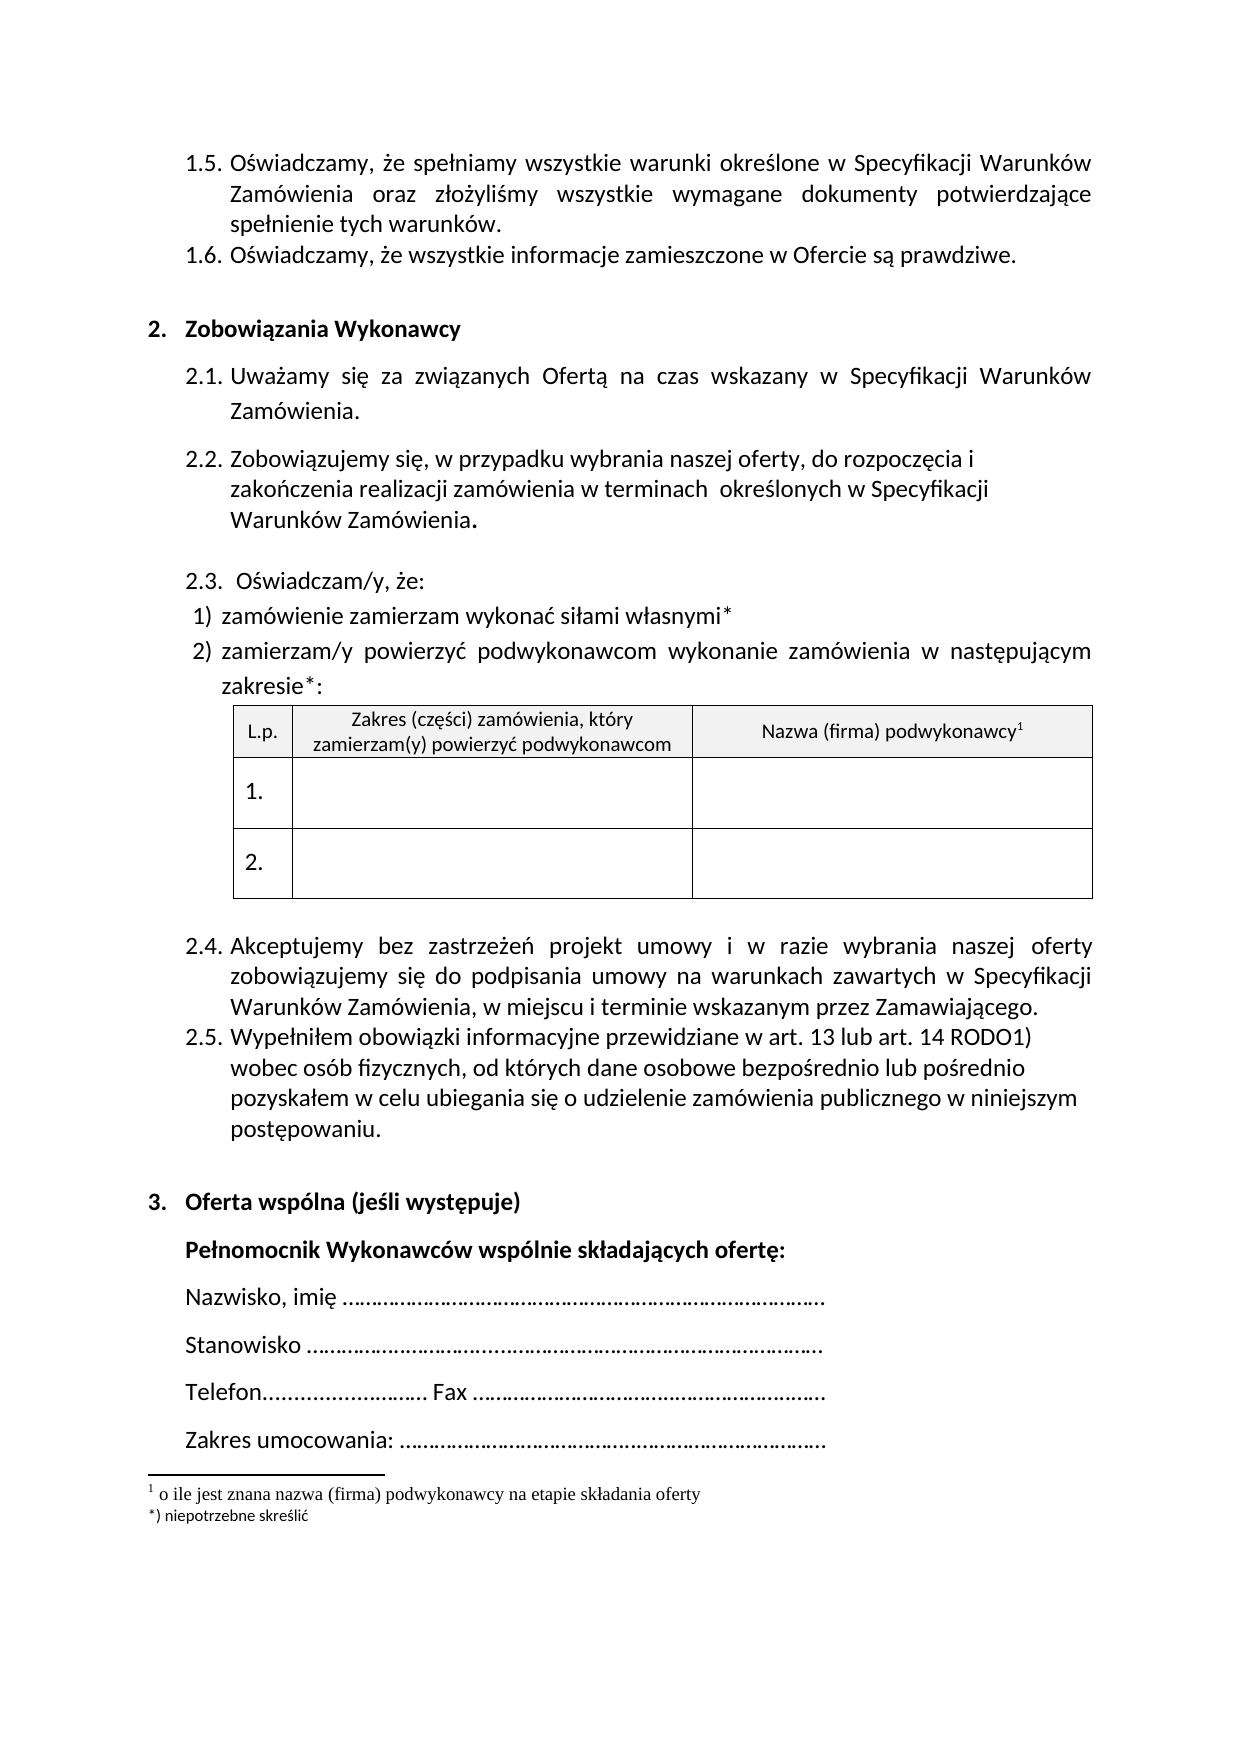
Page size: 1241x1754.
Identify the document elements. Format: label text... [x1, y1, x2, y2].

list Oświadczamy, że spełniamy wszystkie warunki określone w Specyfikacji Warunków Zamówienia oraz złożyliśmy wszystkie wymagane dokumenty potwierdzające spełnienie tych warunków. [185, 148, 1093, 239]
list Wypełniłem obowiązki informacyjne przewidziane w art. 13 lub art. 14 RODO1) wobec osób fizycznych, od których dane osobowe bezpośrednio lub pośrednio pozyskałem w celu ubiegania się o udzielenie zamówienia publicznego w niniejszym postępowaniu. [185, 1021, 1093, 1143]
text Stanowisko ……………..…………......……………………………………………… [185, 1329, 1093, 1359]
list Oferta wspólna (jeśli występuje) [148, 1187, 1093, 1217]
table_cell 1. [234, 758, 292, 827]
table_header Nazwa (firma) podwykonawcy [693, 706, 1092, 757]
text Zakres umocowania: …………………………………..…………………………… [185, 1424, 1093, 1454]
list Zobowiązujemy się, w przypadku wybrania naszej oferty, do rozpoczęcia i zakończenia realizacji zamówienia w terminach określonych w Specyfikacji Warunków Zamówienia. [185, 443, 1093, 534]
table_cell [693, 758, 1092, 827]
table_header L.p. [234, 706, 292, 757]
list Akceptujemy bez zastrzeżeń projekt umowy i w razie wybrania naszej oferty zobowiązujemy się do podpisania umowy na warunkach zawartych w Specyfikacji Warunków Zamówienia, w miejscu i terminie wskazanym przez Zamawiającego. [185, 930, 1093, 1021]
text Pełnomocnik Wykonawców wspólnie składających ofertę: [185, 1234, 1093, 1264]
table_cell [293, 758, 692, 827]
table_cell [293, 829, 692, 898]
list Oświadczam/y, że: [185, 565, 1093, 595]
list zamówienie zamierzam wykonać siłami własnymi* [192, 600, 1093, 630]
table_cell [693, 829, 1092, 898]
text Telefon..................……… Fax ……………………………..………………..…… [185, 1377, 1093, 1407]
list Uważamy się za związanych Ofertą na czas wskazany w Specyfikacji Warunków Zamówienia. [185, 360, 1093, 426]
list Oświadczamy, że wszystkie informacje zamieszczone w Ofercie są prawdziwe. [185, 239, 1093, 270]
list Zobowiązania Wykonawcy [148, 313, 1093, 343]
text Nazwisko, imię ………………………………………………………………………… [185, 1282, 1093, 1312]
list zamierzam/y powierzyć podwykonawcom wykonanie zamówienia w następującym zakresie*: [192, 635, 1093, 700]
table_cell 2. [234, 829, 292, 898]
table_header Zakres (części) zamówienia, który zamierzam(y) powierzyć podwykonawcom [293, 706, 692, 757]
